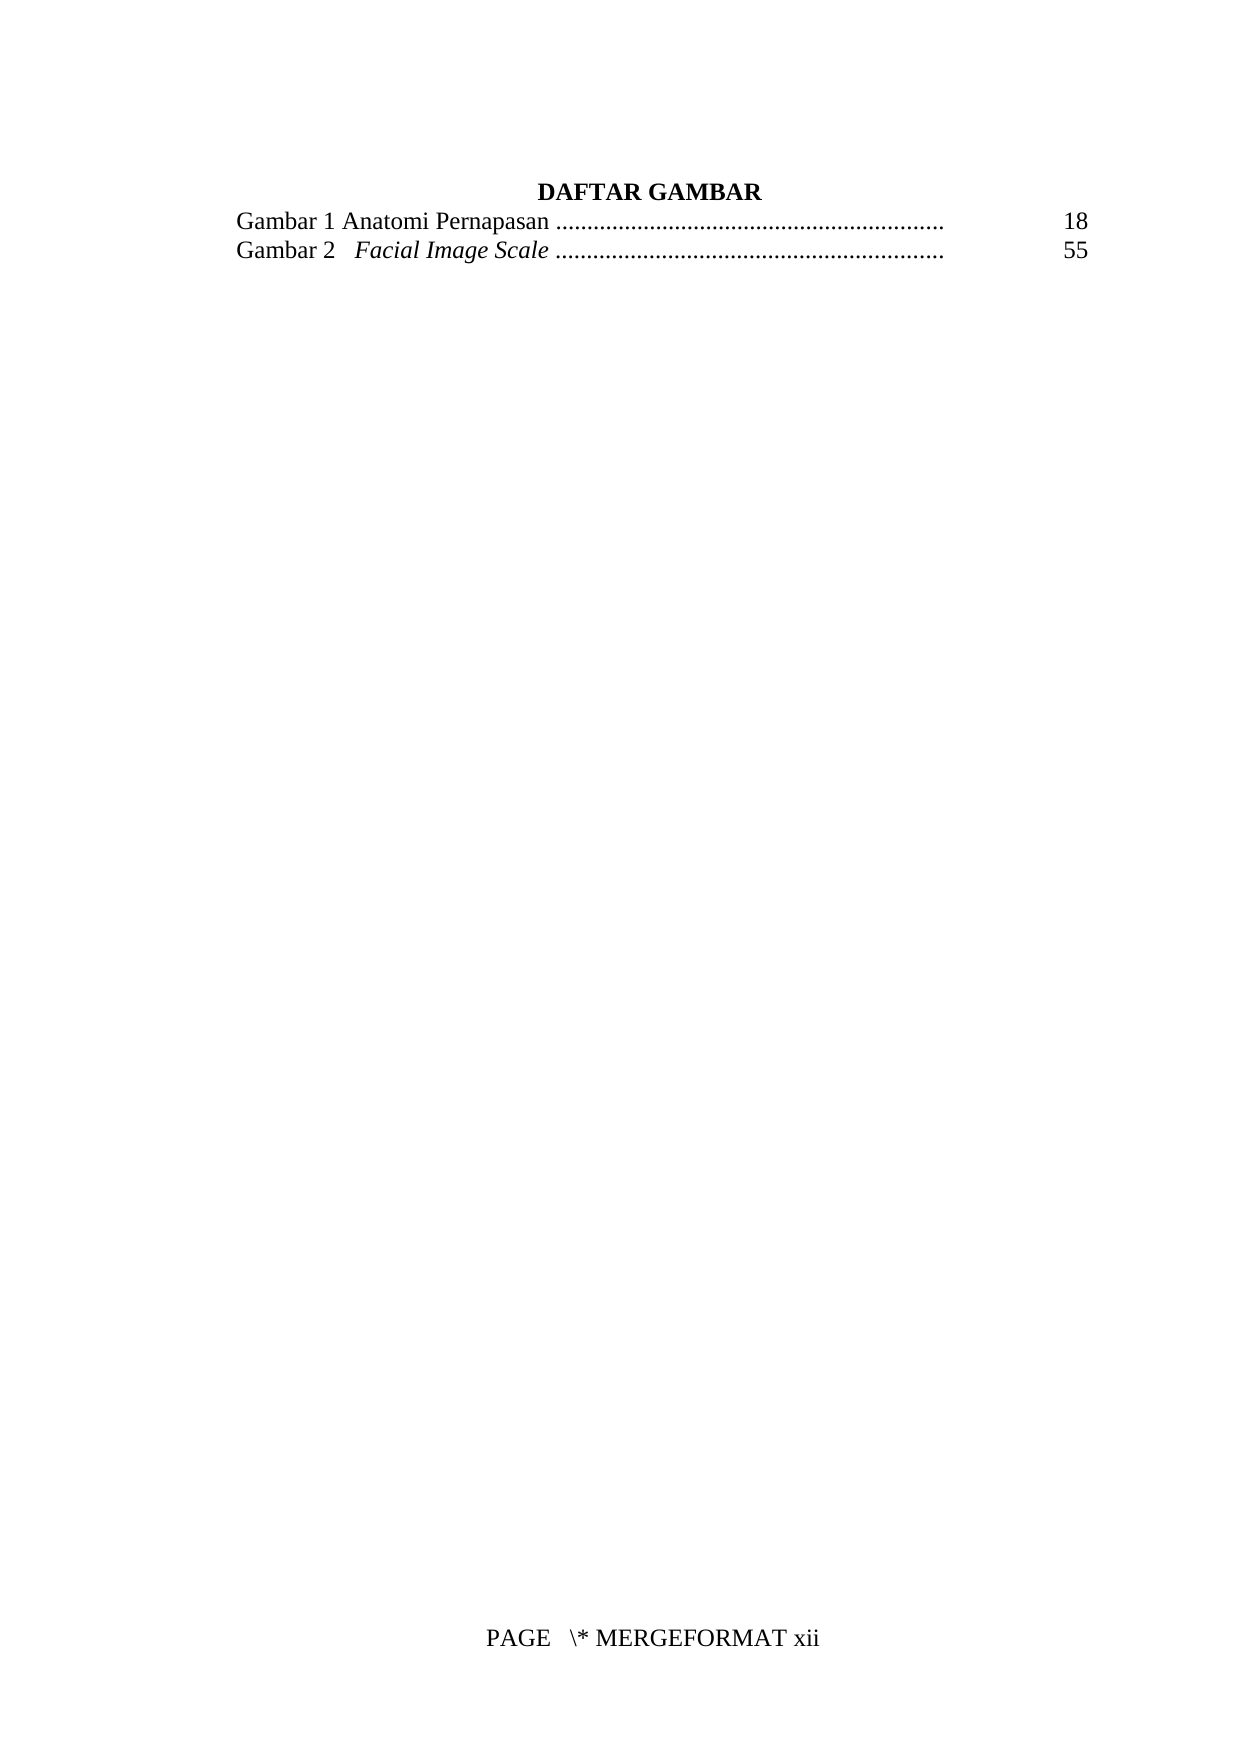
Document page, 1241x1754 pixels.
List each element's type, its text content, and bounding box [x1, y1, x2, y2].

list Gambar 1 Anatomi Pernapasan 18 [236, 206, 1063, 235]
list DAFTAR GAMBAR [236, 177, 1063, 206]
list Gambar 2 Facial Image Scale 55 [236, 235, 1063, 263]
